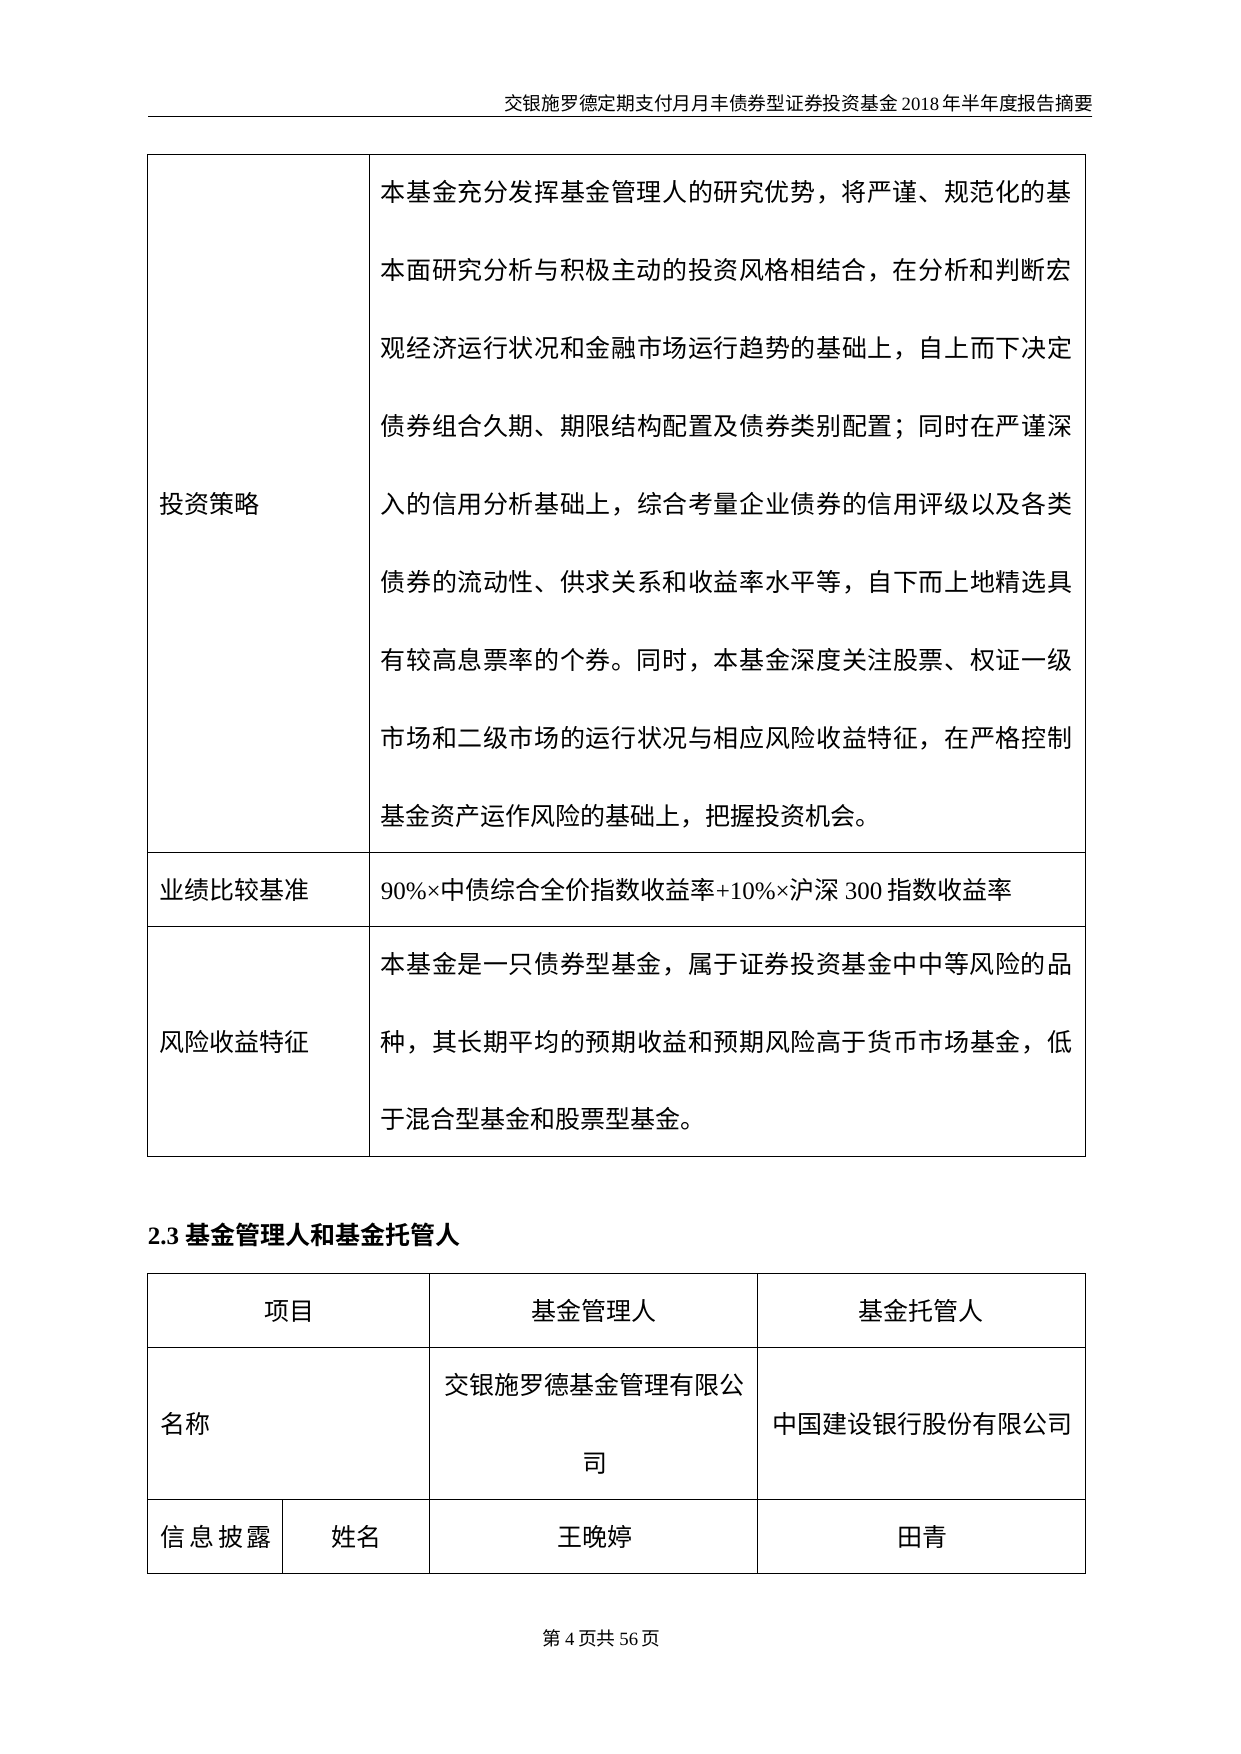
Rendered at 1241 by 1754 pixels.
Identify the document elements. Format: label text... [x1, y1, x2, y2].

table_cell 姓名 [283, 1500, 429, 1573]
table_cell 王晚婷 [430, 1500, 757, 1573]
table_cell 名称 [148, 1348, 429, 1499]
table_cell 信息披露负责人 [148, 1500, 282, 1573]
table_header 基金管理人 [430, 1274, 757, 1347]
table_cell 交银施罗德基金管理有限公司 [430, 1348, 757, 1499]
table_cell 中国建设银行股份有限公司 [758, 1348, 1085, 1499]
table_cell 风险收益特征 [148, 927, 369, 1156]
table_header 基金托管人 [758, 1274, 1085, 1347]
table_cell 业绩比较基准 [148, 853, 369, 926]
table_cell 投资策略 [148, 155, 369, 852]
table_cell 本基金是一只债券型基金，属于证券投资基金中中等风险的品种，其长期平均的预期收益和预期风险高于货币市场基金，低于混合型基金和股票型基金。 [370, 927, 1085, 1156]
table_header 项目 [148, 1274, 429, 1347]
subtitle 2.3 基金管理人和基金托管人 [148, 1201, 1092, 1266]
table_cell 本基金充分发挥基金管理人的研究优势，将严谨、规范化的基本面研究分析与积极主动的投资风格相结合，在分析和判断宏观经济运行状况和金融市场运行趋势的基础上，自上而下决定债券组合久期、期限结构配置及债券类别配置；同时在严谨深入的信用分析基础上，综合考量企业债券的信用评级以及各类债券的流动性、供求关系和收益率水平等，自下而上地精选具有较高息票率的个券。同时，本基金深度关注股票、权证一级市场和二级市场的运行状况与相应风险收益特征，在严格控制基金资产运作风险的基础上，把握投资机会。 [370, 155, 1085, 852]
table_cell 田青 [758, 1500, 1085, 1573]
table_cell 90%×中债综合全价指数收益率+10%×沪深300指数收益率 [370, 853, 1085, 926]
